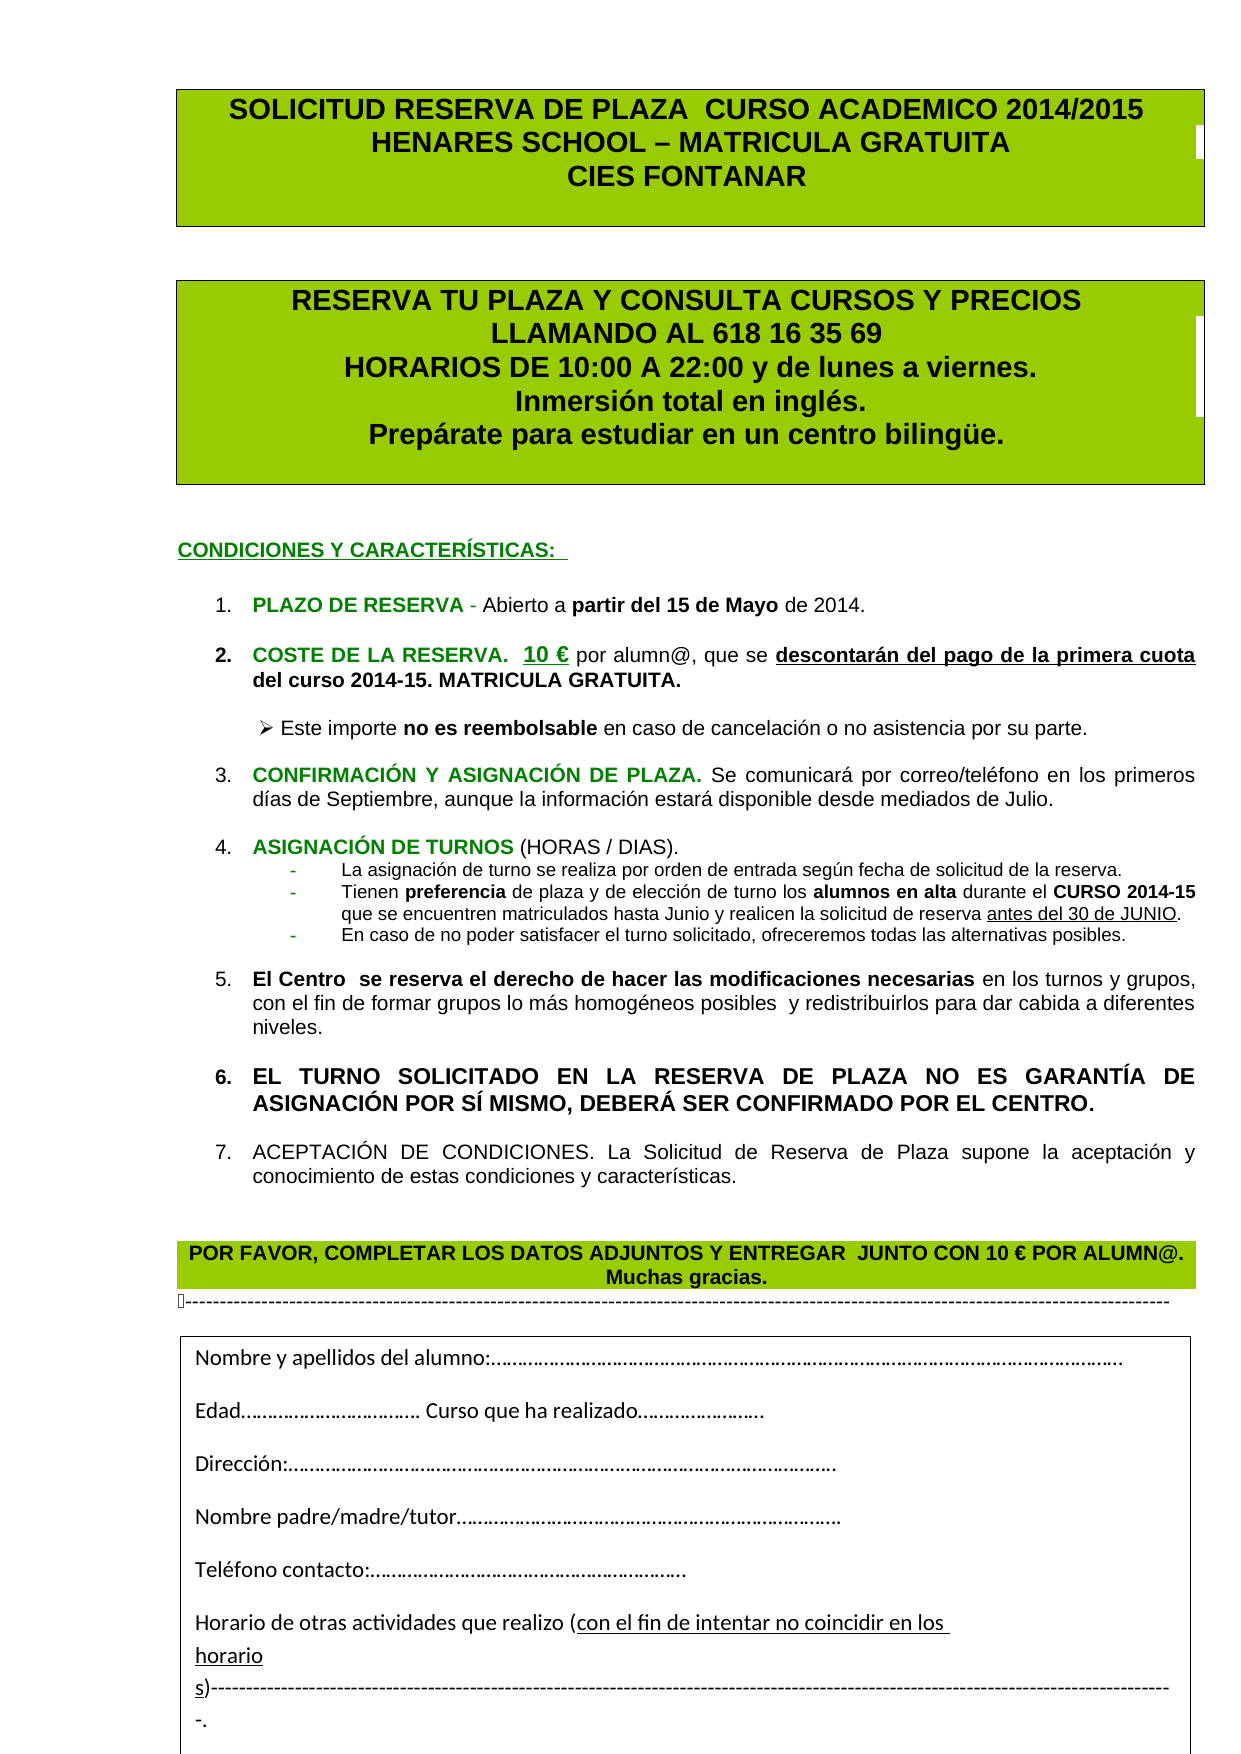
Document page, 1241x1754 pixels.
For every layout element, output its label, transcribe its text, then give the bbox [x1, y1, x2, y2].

list Tienen preferencia de plaza y de elección de turno los alumnos en alta durante el CURSO 2014-15 que se encuentren matriculados hasta Junio y realicen la solicitud de reserva antes del 30 de JUNIO. [290, 881, 1196, 924]
subtitle RESERVA TU PLAZA Y CONSULTA CURSOS Y PRECIOS [177, 281, 1204, 316]
list La asignación de turno se realiza por orden de entrada según fecha de solicitud de la reserva. [290, 859, 1196, 881]
list ACEPTACIÓN DE CONDICIONES. La Solicitud de Reserva de Plaza supone la aceptación y conocimiento de estas condiciones y características. [215, 1140, 1196, 1188]
subtitle SOLICITUD RESERVA DE PLAZA CURSO ACADEMICO 2014/2015 [177, 90, 1204, 125]
text Este importe no es reembolsable en caso de cancelación o no asistencia por su parte. [252, 715, 1196, 739]
subtitle HENARES SCHOOL – MATRICULA GRATUITA [177, 125, 1196, 156]
text POR FAVOR, COMPLETAR LOS DATOS ADJUNTOS Y ENTREGAR JUNTO CON 10 € POR ALUMN@. Muchas gracias. [177, 1241, 1196, 1289]
subtitle HORARIOS DE 10:00 A 22:00 y de lunes a viernes. [177, 350, 1196, 383]
list En caso de no poder satisfacer el turno solicitado, ofreceremos todas las alternativas posibles. [290, 924, 1196, 946]
list El Centro se reserva el derecho de hacer las modificaciones necesarias en los turnos y grupos, con el fin de formar grupos lo más homogéneos posibles y redistribuirlos para dar cabida a diferentes niveles. [215, 967, 1196, 1039]
subtitle LLAMANDO AL 618 16 35 69 [177, 316, 1196, 350]
subtitle CIES FONTANAR [177, 156, 1204, 226]
subtitle Prepárate para estudiar en un centro bilingüe. [177, 414, 1204, 484]
text ---------------------------------------------------------------------------------------------------------------------------------------------- [177, 1289, 1196, 1313]
subtitle Inmersión total en inglés. [177, 383, 1196, 414]
list PLAZO DE RESERVA - Abierto a partir del 15 de Mayo de 2014. [215, 593, 1196, 617]
list COSTE DE LA RESERVA. 10 € por alumn@, que se descontarán del pago de la primera cuota del curso 2014-15. MATRICULA GRATUITA. [215, 641, 1196, 691]
list CONFIRMACIÓN Y ASIGNACIÓN DE PLAZA. Se comunicará por correo/teléfono en los primeros días de Septiembre, aunque la información estará disponible desde mediados de Julio. [215, 763, 1196, 811]
list EL TURNO SOLICITADO EN LA RESERVA DE PLAZA NO ES GARANTÍA DE ASIGNACIÓN POR SÍ MISMO, DEBERÁ SER CONFIRMADO POR EL CENTRO. [215, 1063, 1196, 1116]
text condiciones y características: [177, 538, 1196, 562]
list ASIGNACIÓN DE TURNOS (HORAS / DIAS). [215, 835, 1196, 859]
